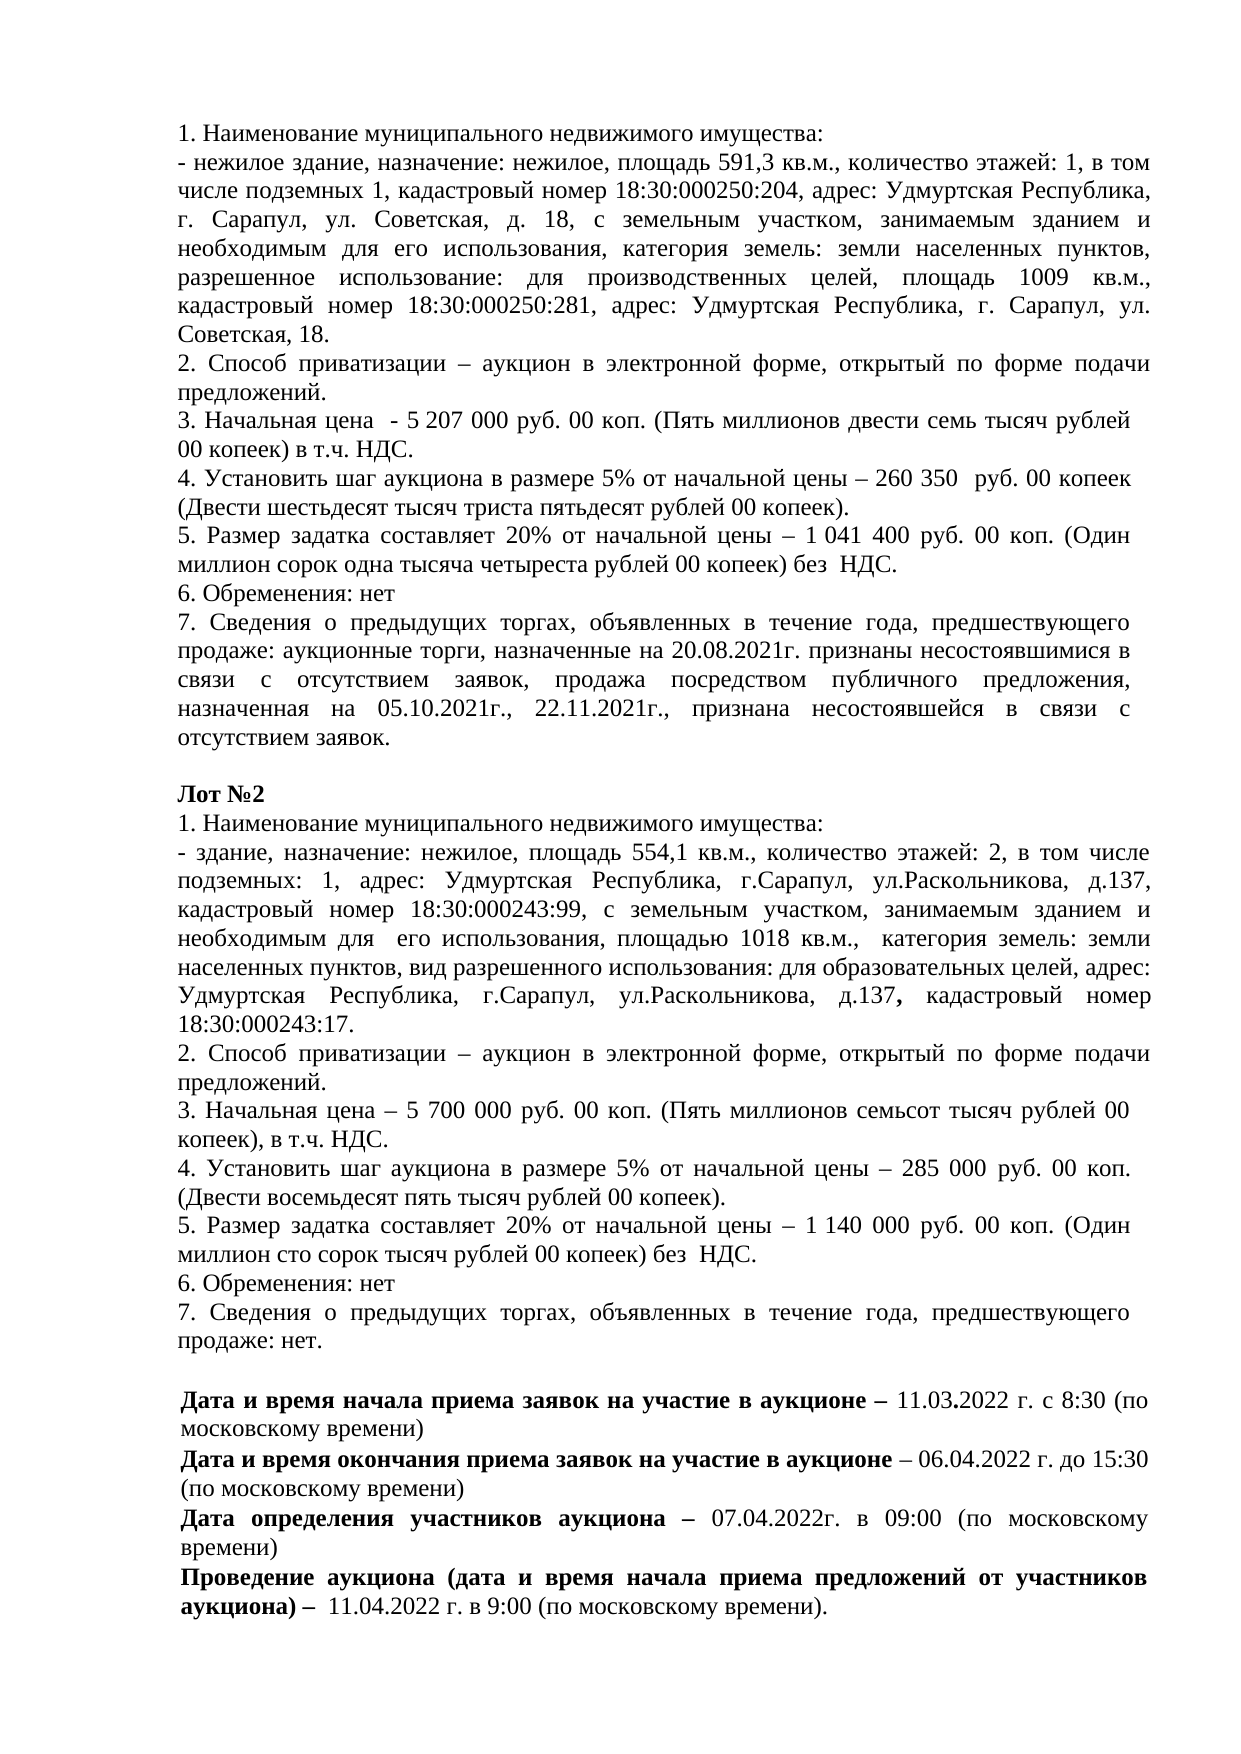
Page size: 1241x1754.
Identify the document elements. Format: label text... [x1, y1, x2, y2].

text Проведение аукциона (дата и время начала приема предложений от участников аукциона) – 11.04.2022 г. в 9:00 (по московскому времени). [180, 1562, 1148, 1620]
text 6. Обременения: нет [177, 1268, 1152, 1297]
text 2. Способ приватизации – аукцион в электронной форме, открытый по форме подачи предложений. [177, 1038, 1152, 1096]
text 1. Наименование муниципального недвижимого имущества: [177, 808, 1152, 837]
text 4. Установить шаг аукциона в размере 5% от начальной цены – 260 350 руб. 00 копеек (Двести шестьдесят тысяч триста пятьдесят рублей 00 копеек). [177, 463, 1131, 521]
text - здание, назначение: нежилое, площадь 554,1 кв.м., количество этажей: 2, в том числе подземных: 1, адрес: Удмуртская Республика, г.Сарапул, ул.Раскольникова, д.137, кадастровый номер 18:30:000243:99, с земельным участком, занимаемым зданием и необходимым для его использования, площадью 1018 кв.м., категория земель: земли населенных пунктов, вид разрешенного использования: для образовательных целей, адрес: Удмуртская Республика, г.Сарапул, ул.Раскольникова, д.137, кадастровый номер 18:30:000243:17. [177, 837, 1152, 1038]
text 4. Установить шаг аукциона в размере 5% от начальной цены – 285 000 руб. 00 коп. (Двести восемьдесят пять тысяч рублей 00 копеек). [177, 1153, 1131, 1211]
text 7. Сведения о предыдущих торгах, объявленных в течение года, предшествующего продаже: аукционные торги, назначенные на 20.08.2021г. признаны несостоявшимися в связи с отсутствием заявок, продажа посредством публичного предложения, назначенная на 05.10.2021г., 22.11.2021г., признана несостоявшейся в связи с отсутствием заявок. [177, 607, 1131, 751]
text Лот №2 [177, 779, 1152, 808]
text - нежилое здание, назначение: нежилое, площадь 591,3 кв.м., количество этажей: 1, в том числе подземных 1, кадастровый номер 18:30:000250:204, адрес: Удмуртская Республика, г. Сарапул, ул. Советская, д. 18, с земельным участком, занимаемым зданием и необходимым для его использования, категория земель: земли населенных пунктов, разрешенное использование: для производственных целей, площадь 1009 кв.м., кадастровый номер 18:30:000250:281, адрес: Удмуртская Республика, г. Сарапул, ул. Советская, 18. [177, 147, 1152, 348]
text Дата определения участников аукциона – 07.04.2022г. в 09:00 (по московскому времени) [180, 1503, 1148, 1561]
text 3. Начальная цена - 5 207 000 руб. 00 коп. (Пять миллионов двести семь тысяч рублей 00 копеек) в т.ч. НДС. [177, 406, 1131, 463]
text 5. Размер задатка составляет 20% от начальной цены – 1 140 000 руб. 00 коп. (Один миллион сто сорок тысяч рублей 00 копеек) без НДС. [177, 1211, 1131, 1268]
text 6. Обременения: нет [177, 578, 1152, 607]
text Дата и время окончания приема заявок на участие в аукционе – 06.04.2022 г. до 15:30 (по московскому времени) [180, 1444, 1148, 1501]
text 7. Сведения о предыдущих торгах, объявленных в течение года, предшествующего продаже: нет. [177, 1297, 1131, 1354]
text 1. Наименование муниципального недвижимого имущества: [177, 118, 1152, 147]
text 5. Размер задатка составляет 20% от начальной цены – 1 041 400 руб. 00 коп. (Один миллион сорок одна тысяча четыреста рублей 00 копеек) без НДС. [177, 521, 1131, 578]
text 3. Начальная цена – 5 700 000 руб. 00 коп. (Пять миллионов семьсот тысяч рублей 00 копеек), в т.ч. НДС. [177, 1096, 1131, 1153]
text Дата и время начала приема заявок на участие в аукционе – 11.03.2022 г. с 8:30 (по московскому времени) [180, 1385, 1148, 1442]
text 2. Способ приватизации – аукцион в электронной форме, открытый по форме подачи предложений. [177, 348, 1152, 406]
